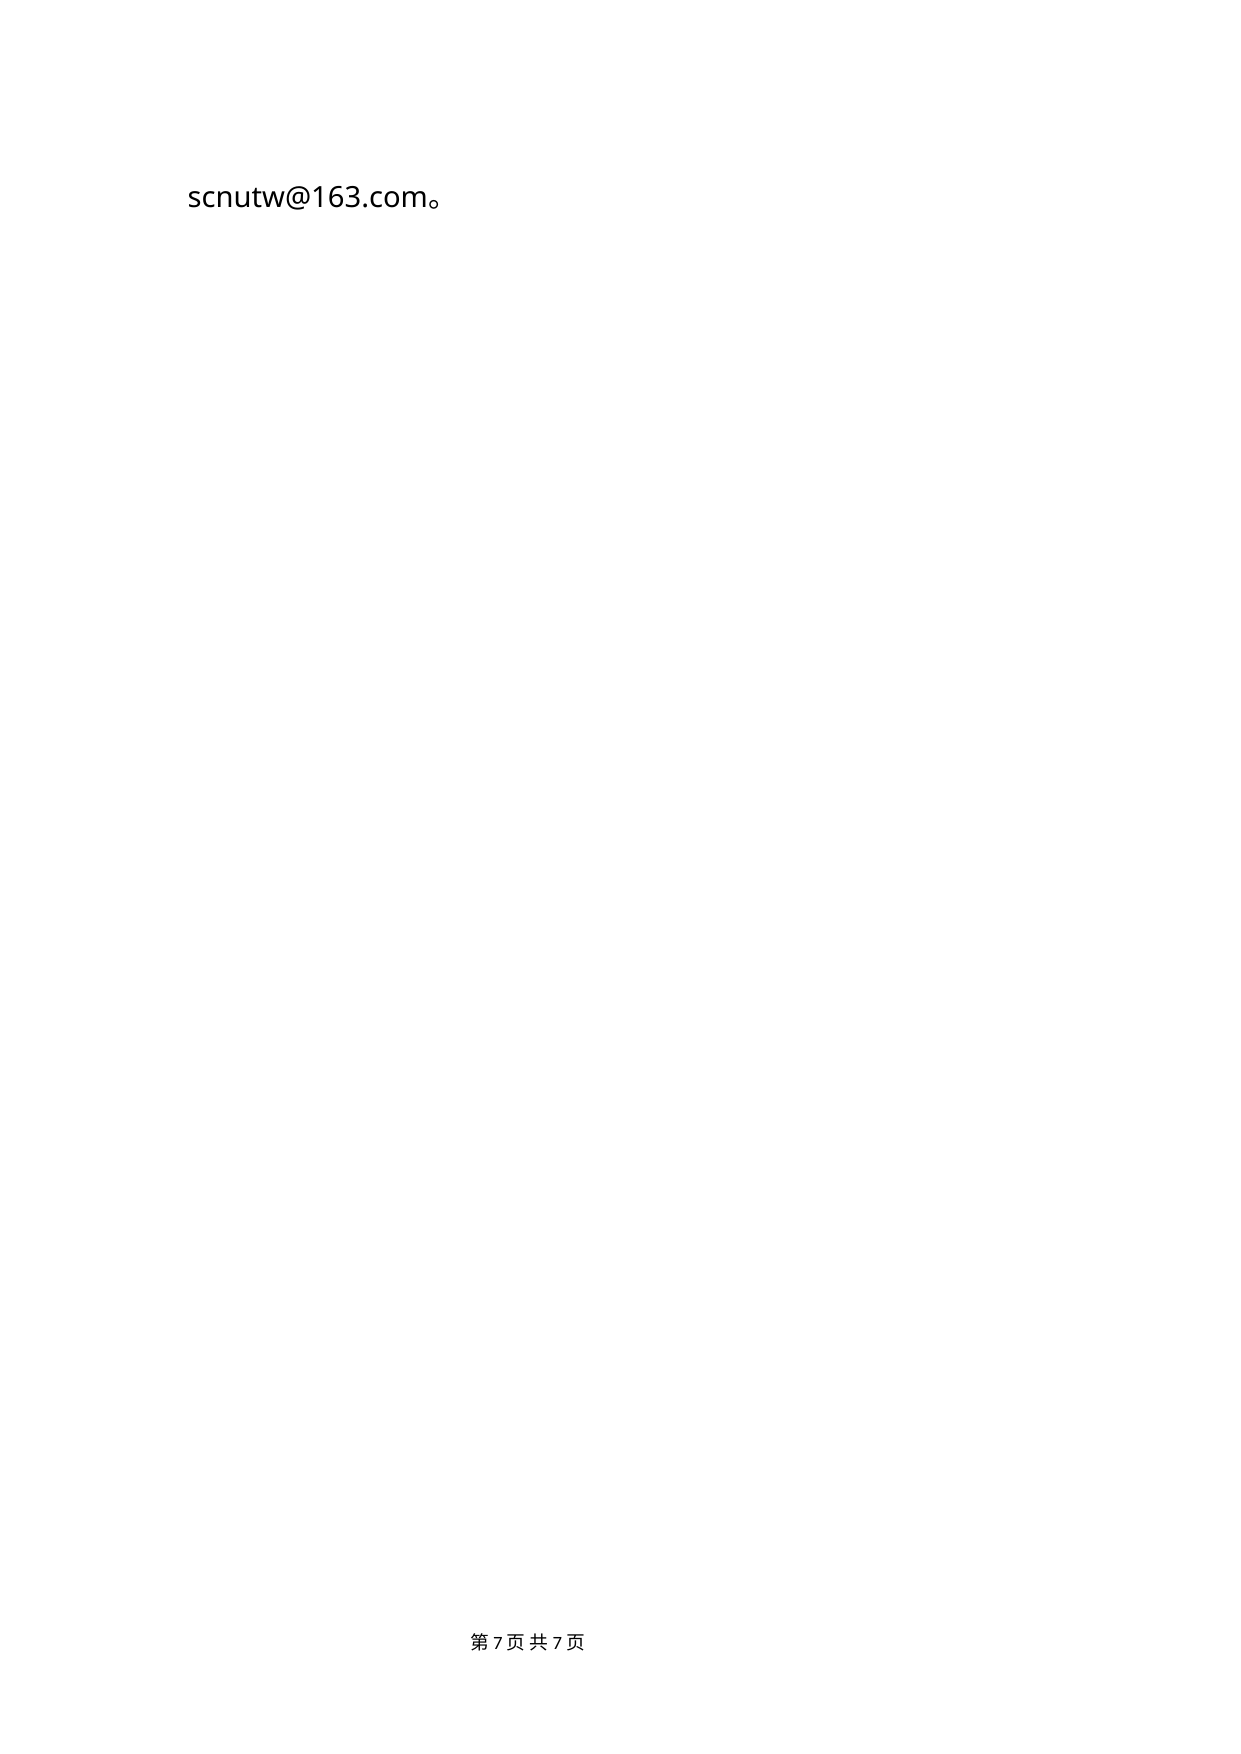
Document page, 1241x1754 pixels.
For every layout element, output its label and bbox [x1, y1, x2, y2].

text [187, 162, 1036, 227]
